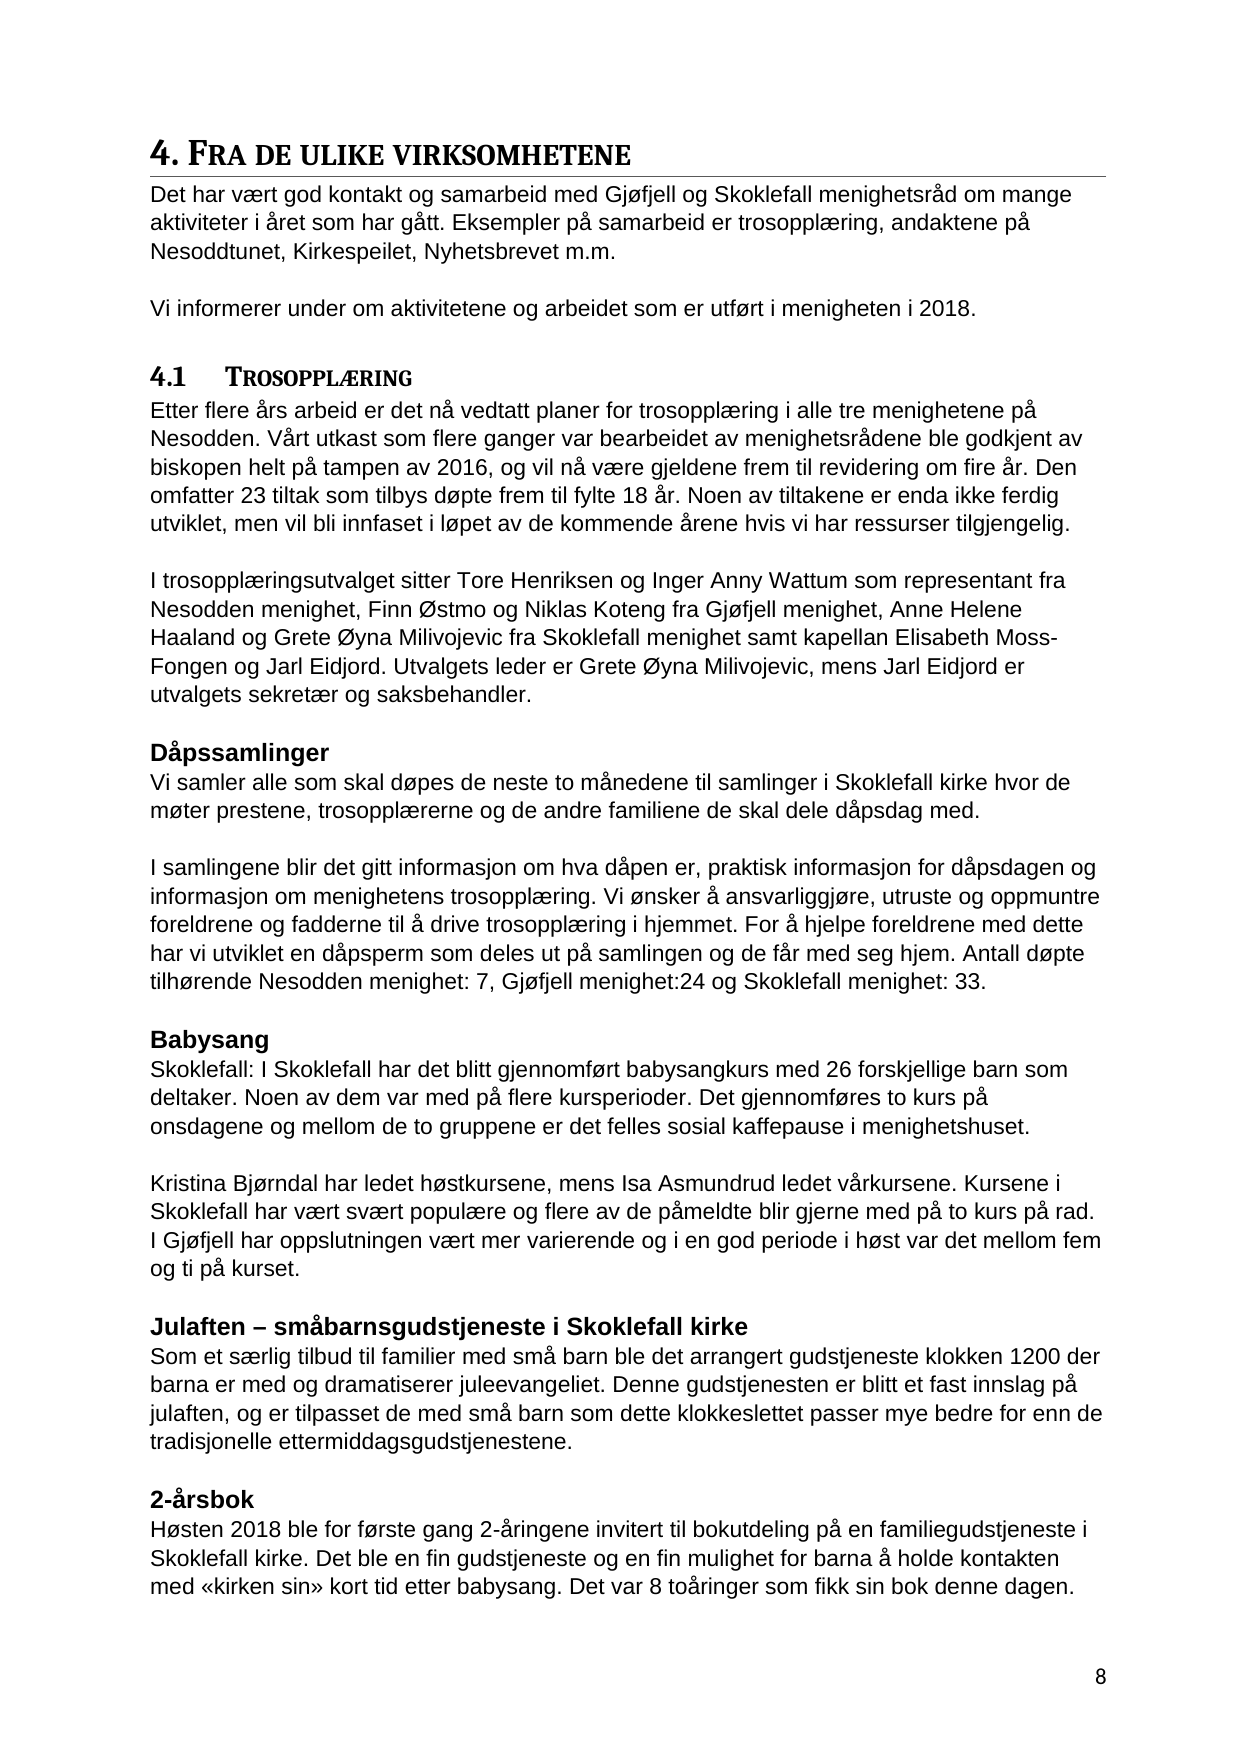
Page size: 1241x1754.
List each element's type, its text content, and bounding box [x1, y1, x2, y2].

text Skoklefall: I Skoklefall har det blitt gjennomført babysangkurs med 26 forskjellige barn som deltaker. Noen av dem var med på flere kursperioder. Det gjennomføres to kurs på onsdagene og mellom de to gruppene er det felles sosial kaffepause i menighetshuset. [150, 1056, 1106, 1139]
text Dåpssamlinger [150, 738, 1106, 767]
subtitle Trosopplæring [150, 361, 1106, 394]
text Etter flere års arbeid er det nå vedtatt planer for trosopplæring i alle tre menighetene på Nesodden. Vårt utkast som flere ganger var bearbeidet av menighetsrådene ble godkjent av biskopen helt på tampen av 2016, og vil nå være gjeldene frem til revidering om fire år. Den omfatter 23 tiltak som tilbys døpte frem til fylte 18 år. Noen av tiltakene er enda ikke ferdig utviklet, men vil bli innfaset i løpet av de kommende årene hvis vi har ressurser tilgjengelig. [150, 397, 1106, 537]
text Høsten 2018 ble for første gang 2-åringene invitert til bokutdeling på en familiegudstjeneste i Skoklefall kirke. Det ble en fin gudstjeneste og en fin mulighet for barna å holde kontakten med «kirken sin» kort tid etter babysang. Det var 8 toåringer som fikk sin bok denne dagen. [150, 1516, 1106, 1599]
subtitle Fra de ulike virksomhetene [150, 131, 1106, 176]
text Som et særlig tilbud til familier med små barn ble det arrangert gudstjeneste klokken 1200 der barna er med og dramatiserer juleevangeliet. Denne gudstjenesten er blitt et fast innslag på julaften, og er tilpasset de med små barn som dette klokkeslettet passer mye bedre for enn de tradisjonelle ettermiddagsgudstjenestene. [150, 1343, 1106, 1454]
text I samlingene blir det gitt informasjon om hva dåpen er, praktisk informasjon for dåpsdagen og informasjon om menighetens trosopplæring. Vi ønsker å ansvarliggjøre, utruste og oppmuntre foreldrene og fadderne til å drive trosopplæring i hjemmet. For å hjelpe foreldrene med dette har vi utviklet en dåpsperm som deles ut på samlingen og de får med seg hjem. Antall døpte tilhørende Nesodden menighet: 7, Gjøfjell menighet:24 og Skoklefall menighet: 33. [150, 854, 1106, 994]
text Julaften – småbarnsgudstjeneste i Skoklefall kirke [150, 1312, 1106, 1341]
text Det har vært god kontakt og samarbeid med Gjøfjell og Skoklefall menighetsråd om mange aktiviteter i året som har gått. Eksempler på samarbeid er trosopplæring, andaktene på Nesoddtunet, Kirkespeilet, Nyhetsbrevet m.m. [150, 181, 1106, 264]
text Kristina Bjørndal har ledet høstkursene, mens Isa Asmundrud ledet vårkursene. Kursene i Skoklefall har vært svært populære og flere av de påmeldte blir gjerne med på to kurs på rad. I Gjøfjell har oppslutningen vært mer varierende og i en god periode i høst var det mellom fem og ti på kurset. [150, 1170, 1106, 1281]
text Vi informerer under om aktivitetene og arbeidet som er utført i menigheten i 2018. [150, 294, 1106, 321]
text 2-årsbok [150, 1485, 1106, 1514]
text Babysang [150, 1025, 1106, 1054]
text Vi samler alle som skal døpes de neste to månedene til samlinger i Skoklefall kirke hvor de møter prestene, trosopplærerne og de andre familiene de skal dele dåpsdag med. [150, 769, 1106, 824]
text I trosopplæringsutvalget sitter Tore Henriksen og Inger Anny Wattum som representant fra Nesodden menighet, Finn Østmo og Niklas Koteng fra Gjøfjell menighet, Anne Helene Haaland og Grete Øyna Milivojevic fra Skoklefall menighet samt kapellan Elisabeth Moss-Fongen og Jarl Eidjord. Utvalgets leder er Grete Øyna Milivojevic, mens Jarl Eidjord er utvalgets sekretær og saksbehandler. [150, 567, 1106, 707]
